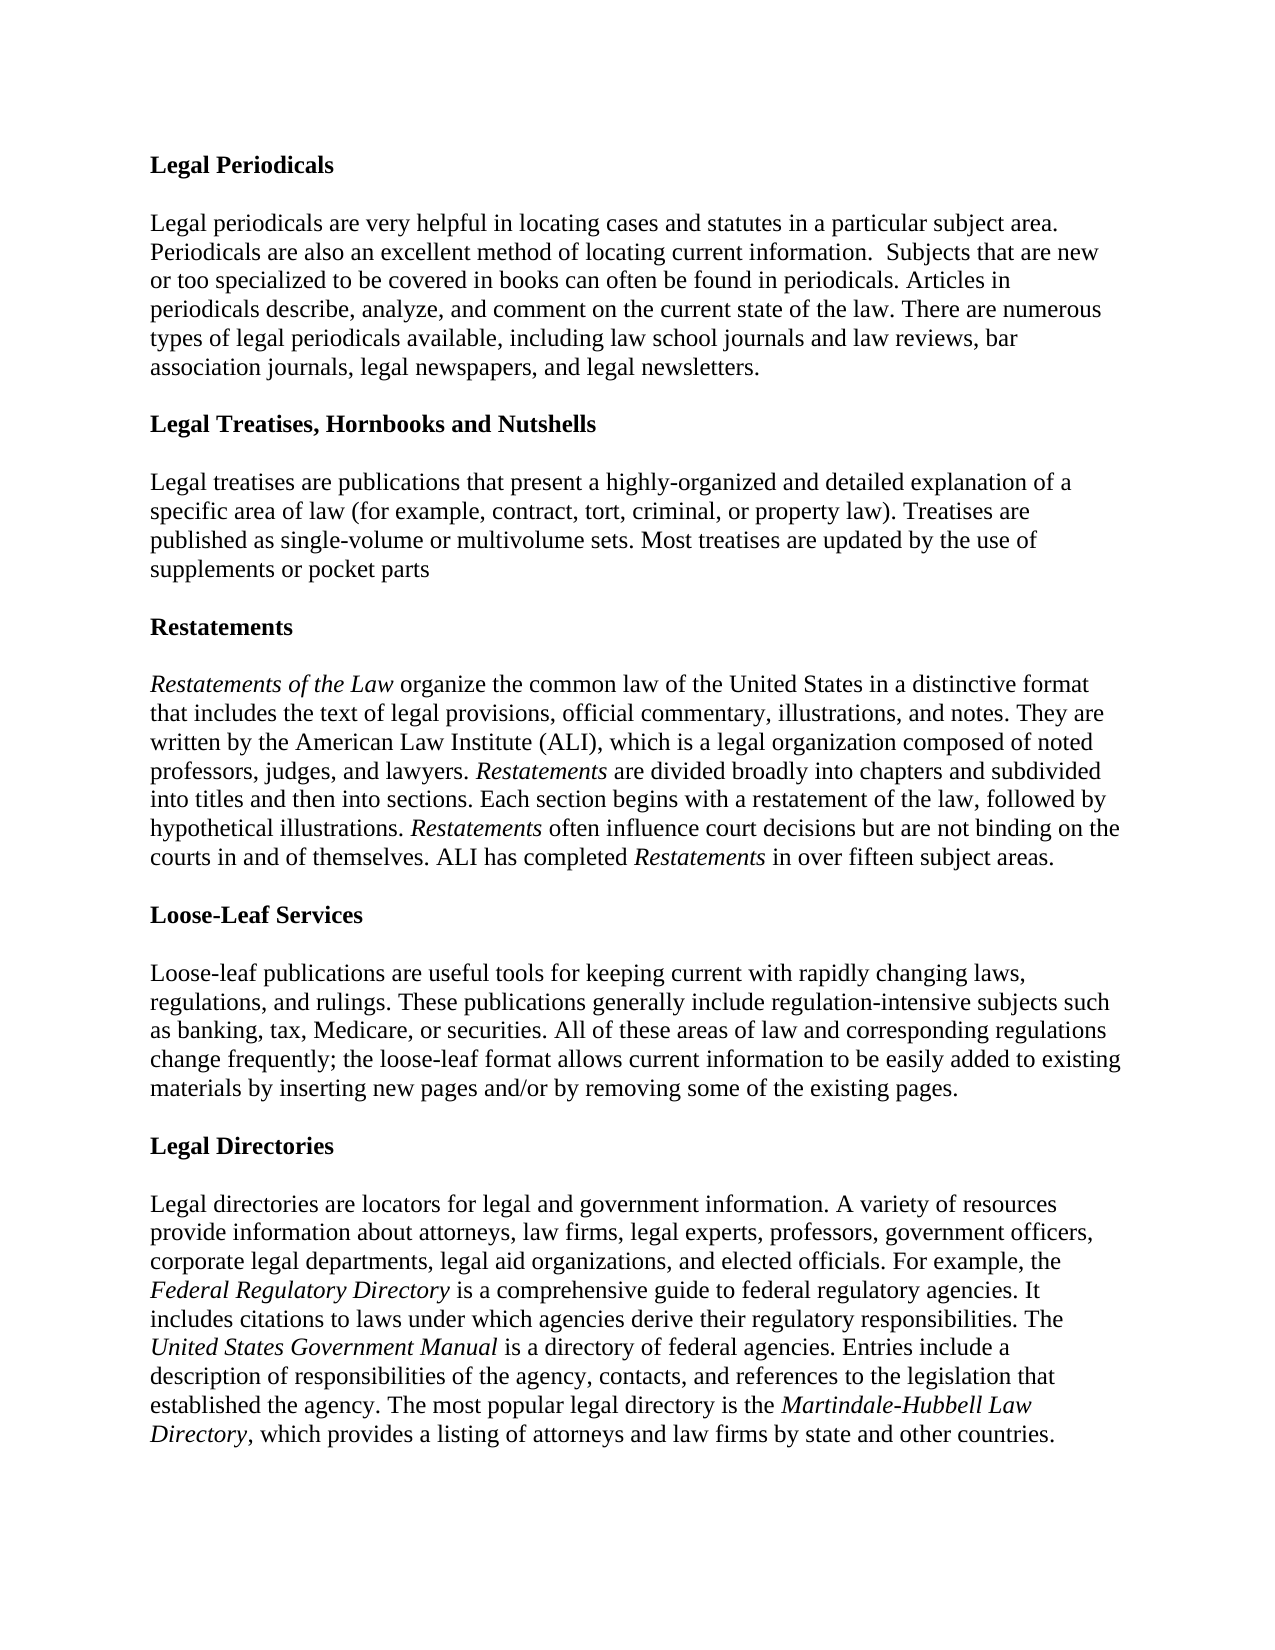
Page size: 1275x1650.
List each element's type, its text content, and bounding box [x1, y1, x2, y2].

subtitle Legal Directories [150, 1217, 1125, 1246]
text Legal treatises are publications that present a highly-organized and detailed explanation of a specific area of law (for example, contract, tort, criminal, or property law). Treatises are published as single-volume or multivolume sets. Most treatises are updated by the use of supplements or pocket parts [150, 554, 1125, 669]
subtitle Legal Periodicals [150, 237, 1125, 265]
text Legal periodicals are very helpful in locating cases and statutes in a particular subject area. Periodicals are also an excellent method of locating current information. Subjects that are new or too specialized to be covered in books can often be found in periodicals. Articles in periodicals describe, analyze, and comment on the current state of the law. There are numerous types of legal periodicals available, including law school journals and law reviews, bar association journals, legal newspapers, and legal newsletters. [150, 294, 1125, 467]
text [150, 150, 1125, 207]
subtitle Legal Treatises, Hornbooks and Nutshells [150, 496, 1125, 525]
text Loose-leaf publications are useful tools for keeping current with rapidly changing laws, regulations, and rulings. These publications generally include regulation-intensive subjects such as banking, tax, Medicare, or securities. All of these areas of law and corresponding regulations change frequently; the loose-leaf format allows current information to be easily added to existing materials by inserting new pages and/or by removing some of the existing pages. [150, 1044, 1125, 1188]
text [150, 1275, 1125, 1477]
subtitle Loose-Leaf Services [150, 987, 1125, 1015]
text Restatements of the Law organize the common law of the United States in a distinctive format that includes the text of legal provisions, official commentary, illustrations, and notes. They are written by the American Law Institute (ALI), which is a legal organization composed of noted professors, judges, and lawyers. Restatements are divided broadly into chapters and subdivided into titles and then into sections. Each section begins with a restatement of the law, followed by hypothetical illustrations. Restatements often influence court decisions but are not binding on the courts in and of themselves. ALI has completed Restatements in over fifteen subject areas. [150, 756, 1125, 957]
subtitle Restatements [150, 698, 1125, 727]
